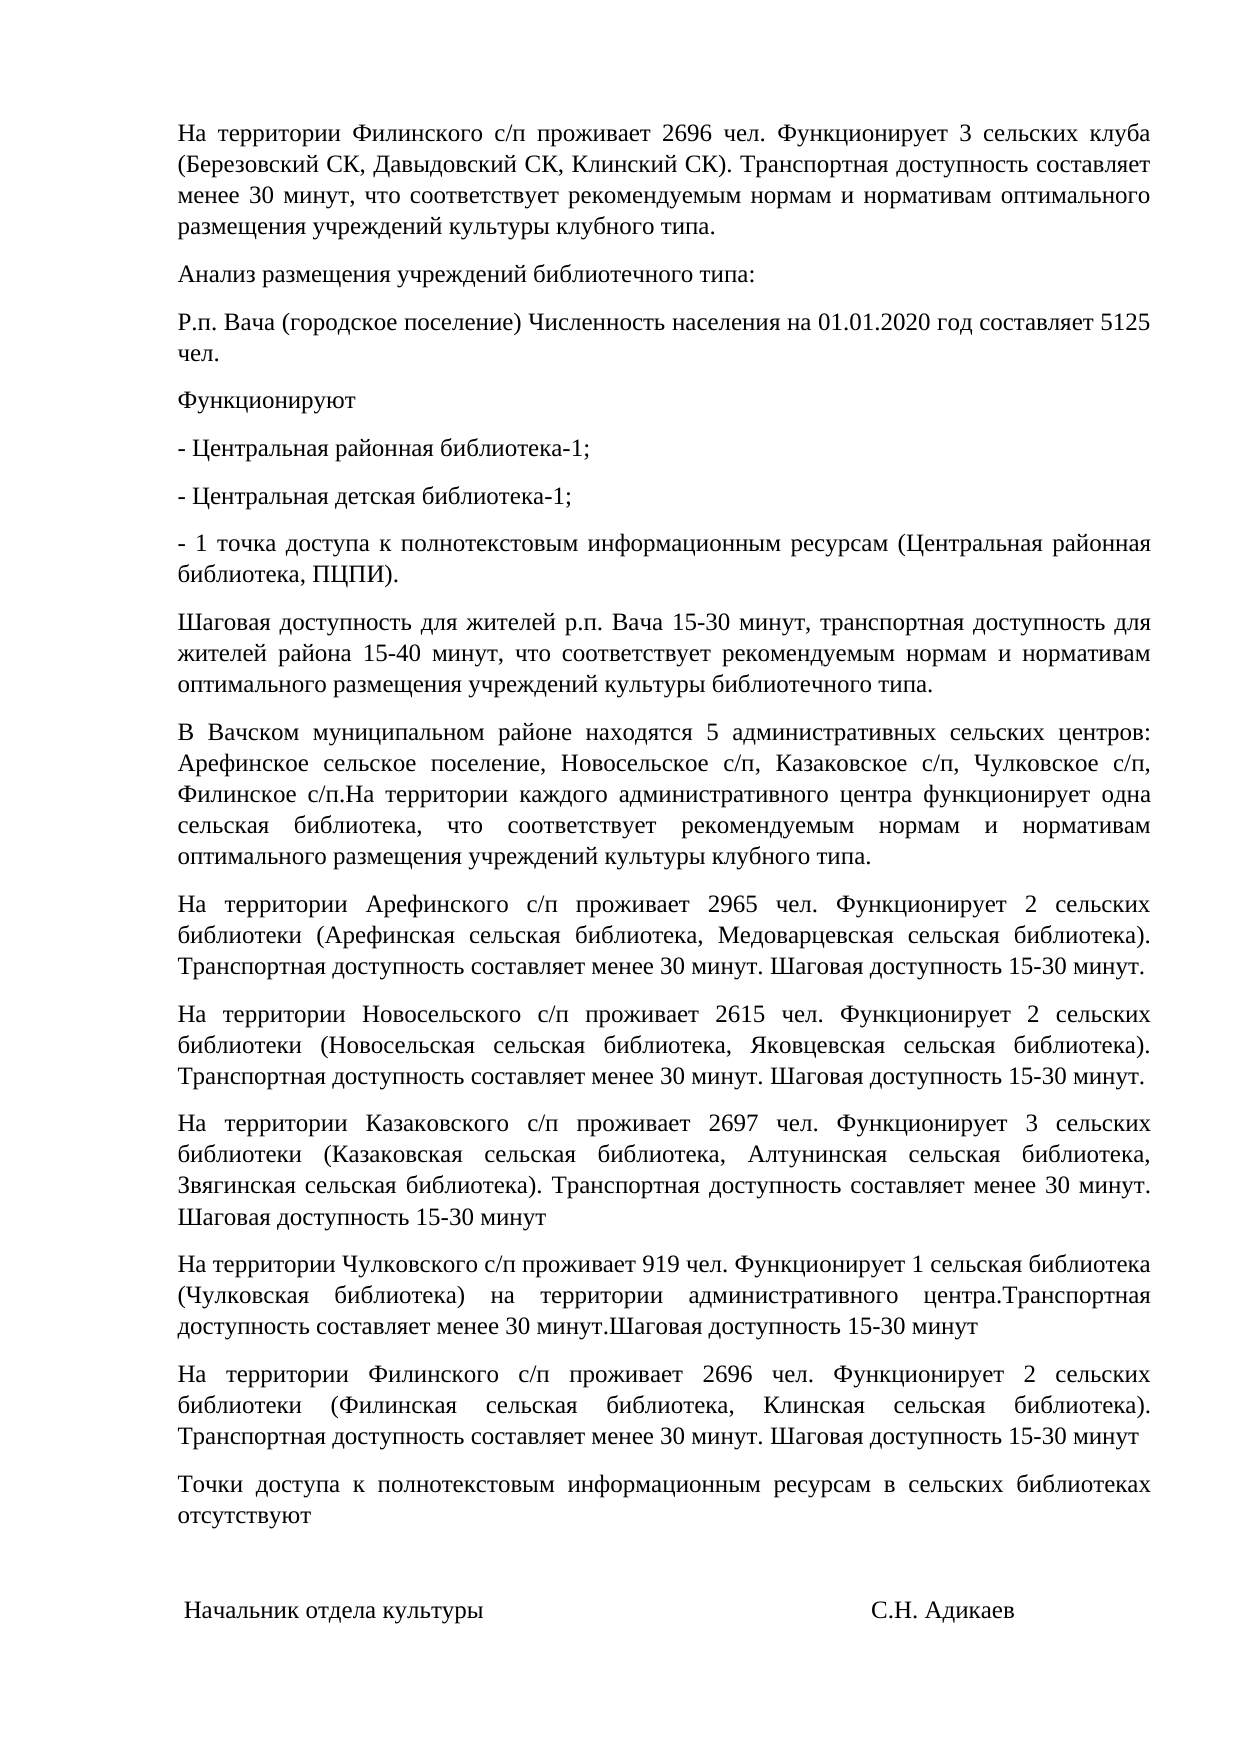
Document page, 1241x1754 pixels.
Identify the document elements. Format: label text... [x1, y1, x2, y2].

text На территории Арефинского с/п проживает 2965 чел. Функционирует 2 сельских библиотеки (Арефинская сельская библиотека, Медоварцевская сельская библиотека). Транспортная доступность составляет менее 30 минут. Шаговая доступность 15-30 минут. [177, 889, 1152, 980]
text Начальник отдела культуры С.Н. Адикаев [177, 1595, 1152, 1624]
text Точки доступа к полнотекстовым информационным ресурсам в сельских библиотеках отсутствуют [177, 1469, 1152, 1529]
text - Центральная детская библиотека-1; [177, 481, 1152, 509]
text На территории Новосельского с/п проживает 2615 чел. Функционирует 2 сельских библиотеки (Новосельская сельская библиотека, Яковцевская сельская библиотека). Транспортная доступность составляет менее 30 минут. Шаговая доступность 15-30 минут. [177, 999, 1152, 1089]
text На территории Чулковского с/п проживает 919 чел. Функционирует 1 сельская библиотека (Чулковская библиотека) на территории административного центра.Транспортная доступность составляет менее 30 минут.Шаговая доступность 15-30 минут [177, 1249, 1152, 1340]
text На территории Филинского с/п проживает 2696 чел. Функционирует 3 сельских клуба (Березовский СК, Давыдовский СК, Клинский СК). Транспортная доступность составляет менее 30 минут, что соответствует рекомендуемым нормам и нормативам оптимального размещения учреждений культуры клубного типа. [177, 118, 1152, 240]
text - 1 точка доступа к полнотекстовым информационным ресурсам (Центральная районная библиотека, ПЦПИ). [177, 528, 1152, 588]
text Шаговая доступность для жителей р.п. Вача 15-30 минут, транспортная доступность для жителей района 15-40 минут, что соответствует рекомендуемым нормам и нормативам оптимального размещения учреждений культуры библиотечного типа. [177, 607, 1152, 698]
text Функционируют [177, 385, 1152, 414]
text Анализ размещения учреждений библиотечного типа: [177, 259, 1152, 288]
text В Вачском муниципальном районе находятся 5 административных сельских центров: Арефинское сельское поселение, Новосельское с/п, Казаковское с/п, Чулковское с/п, Филинское с/п.На территории каждого административного центра функционирует одна сельская библиотека, что соответствует рекомендуемым нормам и нормативам оптимального размещения учреждений культуры клубного типа. [177, 717, 1152, 870]
text Р.п. Вача (городское поселение) Численность населения на 01.01.2020 год составляет 5125 чел. [177, 307, 1152, 366]
text На территории Филинского с/п проживает 2696 чел. Функционирует 2 сельских библиотеки (Филинская сельская библиотека, Клинская сельская библиотека). Транспортная доступность составляет менее 30 минут. Шаговая доступность 15-30 минут [177, 1359, 1152, 1450]
text - Центральная районная библиотека-1; [177, 433, 1152, 462]
text На территории Казаковского с/п проживает 2697 чел. Функционирует 3 сельских библиотеки (Казаковская сельская библиотека, Алтунинская сельская библиотека, Звягинская сельская библиотека). Транспортная доступность составляет менее 30 минут. Шаговая доступность 15-30 минут [177, 1108, 1152, 1230]
